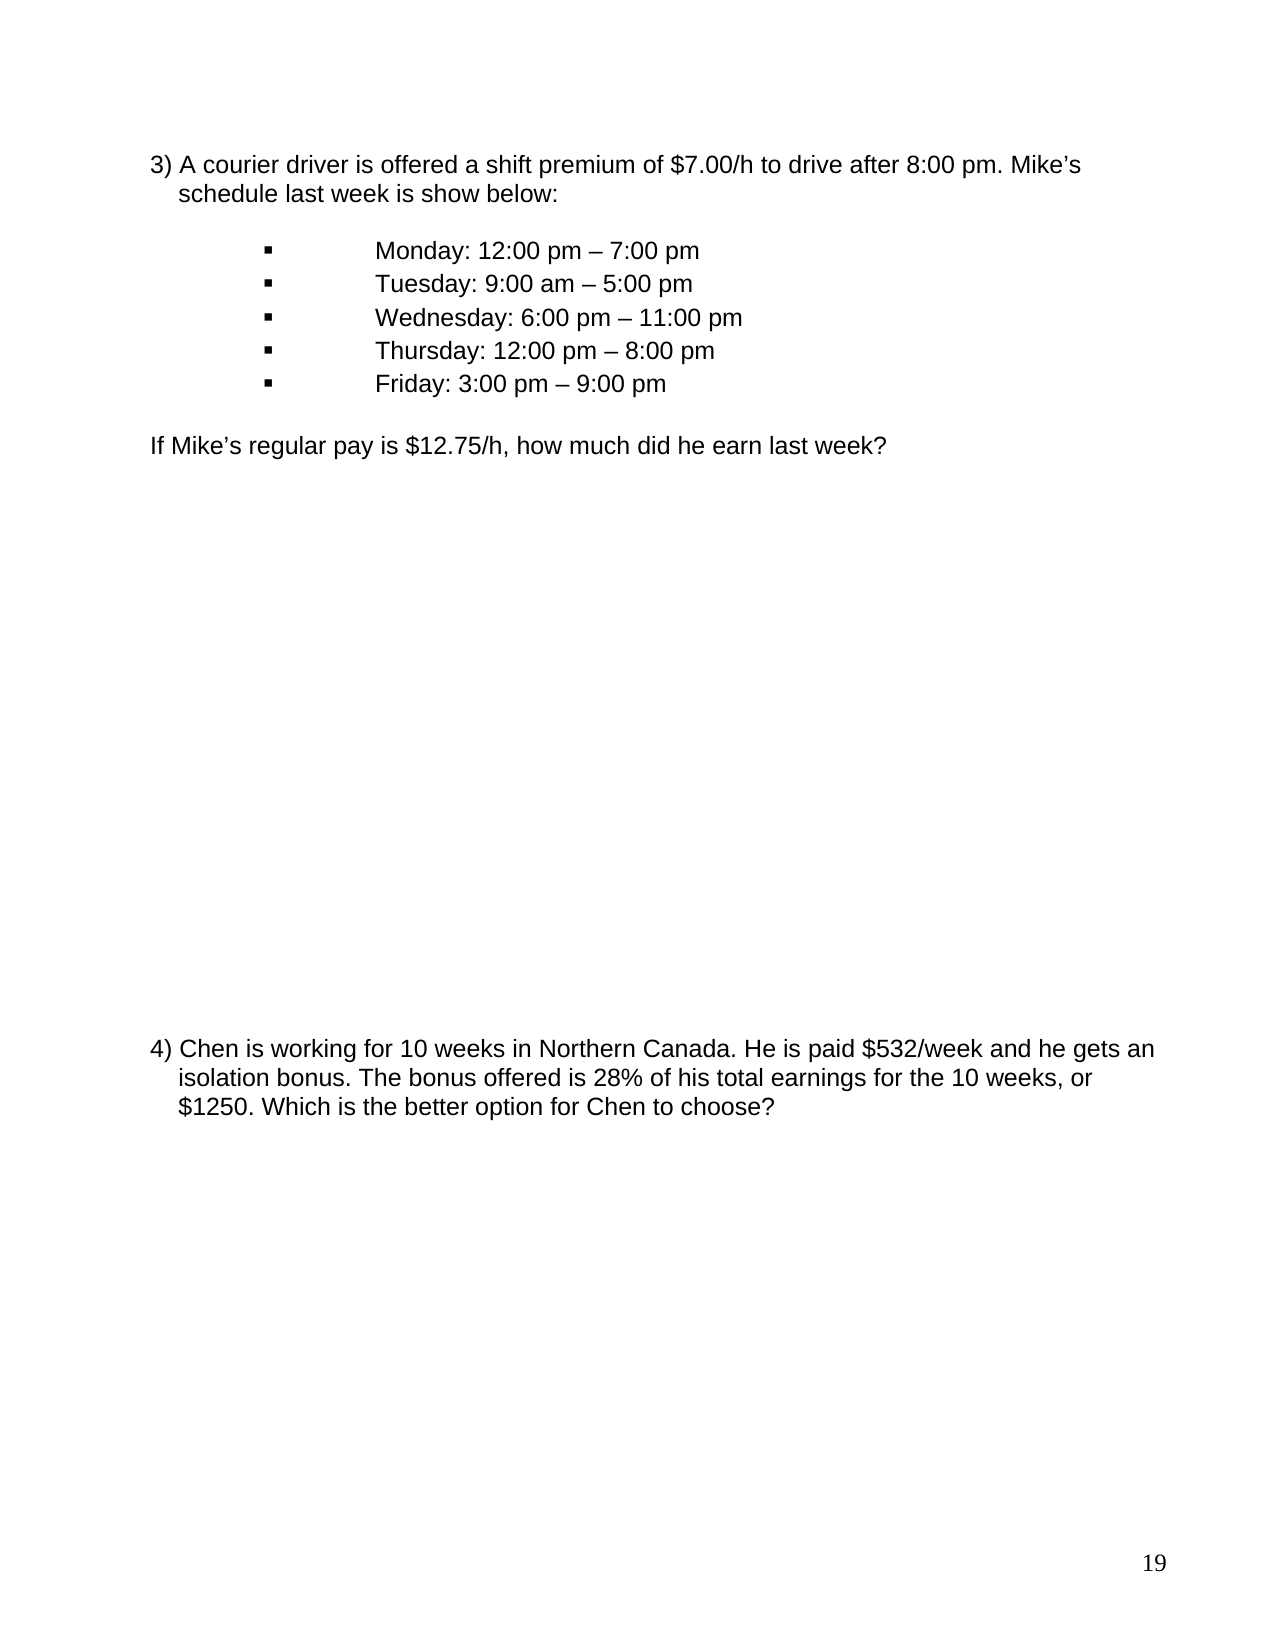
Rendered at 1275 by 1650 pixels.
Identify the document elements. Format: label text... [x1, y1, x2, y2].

list Monday: 12:00 pm – 7:00 pm [262, 236, 1167, 265]
list Tuesday: 9:00 am – 5:00 pm [262, 269, 1167, 298]
text 3) A courier driver is offered a shift premium of $7.00/h to drive after 8:00 pm. Mike’s schedule last week is show below: [150, 150, 1167, 207]
list Friday: 3:00 pm – 9:00 pm [262, 369, 1167, 398]
list Wednesday: 6:00 pm – 11:00 pm [262, 302, 1167, 331]
text If Mike’s regular pay is $12.75/h, how much did he earn last week? [150, 431, 1167, 459]
text 4) Chen is working for 10 weeks in Northern Canada. He is paid $532/week and he gets an isolation bonus. The bonus offered is 28% of his total earnings for the 10 weeks, or $1250. Which is the better option for Chen to choose? [150, 1034, 1167, 1121]
list Thursday: 12:00 pm – 8:00 pm [262, 336, 1167, 364]
